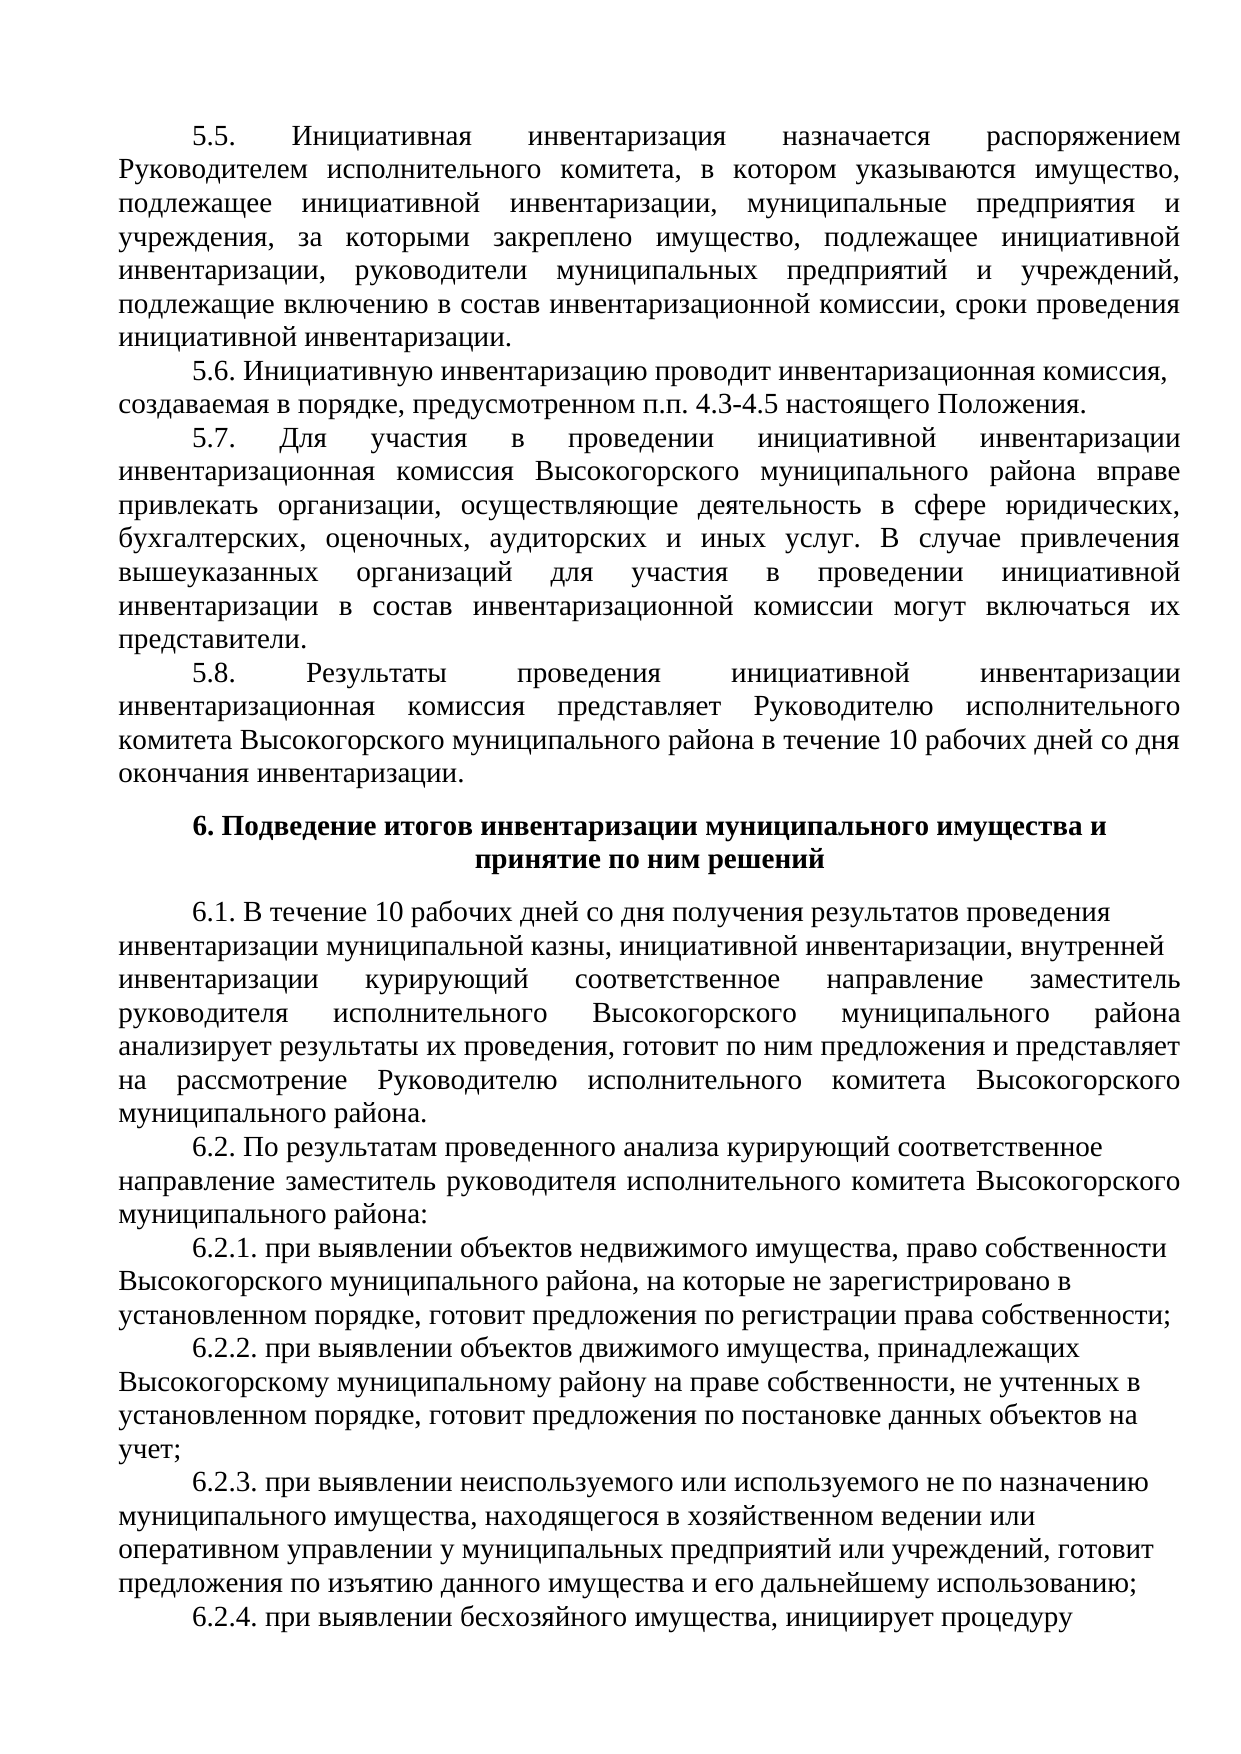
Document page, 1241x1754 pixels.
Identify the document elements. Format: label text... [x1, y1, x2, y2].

text предложения по изъятию данного имущества и его дальнейшему использованию; [118, 1565, 1181, 1599]
text 5.6. Инициативную инвентаризацию проводит инвентаризационная комиссия, [118, 353, 1181, 386]
text 6.2.3. при выявлении неиспользуемого или используемого не по назначению [118, 1464, 1181, 1498]
text учет; [118, 1431, 1181, 1464]
text 5.7. Для участия в проведении инициативной инвентаризации инвентаризационная комиссия Высокогорского муниципального района вправе привлекать организации, осуществляющие деятельность в сфере юридических, бухгалтерских, оценочных, аудиторских и иных услуг. В случае привлечения вышеуказанных организаций для участия в проведении инициативной инвентаризации в состав инвентаризационной комиссии могут включаться их представители. [118, 420, 1181, 655]
text 6.2. По результатам проведенного анализа курирующий соответственное [118, 1129, 1181, 1163]
text 6. Подведение итогов инвентаризации муниципального имущества и [118, 808, 1181, 842]
text 5.5. Инициативная инвентаризация назначается распоряжением Руководителем исполнительного комитета, в котором указываются имущество, подлежащее инициативной инвентаризации, муниципальные предприятия и учреждения, за которыми закреплено имущество, подлежащее инициативной инвентаризации, руководители муниципальных предприятий и учреждений, подлежащие включению в состав инвентаризационной комиссии, сроки проведения инициативной инвентаризации. [118, 118, 1181, 353]
text создаваемая в порядке, предусмотренном п.п. 4.3-4.5 настоящего Положения. [118, 386, 1181, 420]
text инвентаризации муниципальной казны, инициативной инвентаризации, внутренней [118, 928, 1181, 961]
text муниципального имущества, находящегося в хозяйственном ведении или [118, 1498, 1181, 1532]
text принятие по ним решений [118, 842, 1181, 875]
text 6.2.2. при выявлении объектов движимого имущества, принадлежащих [118, 1330, 1181, 1364]
text 5.8. Результаты проведения инициативной инвентаризации инвентаризационная комиссия представляет Руководителю исполнительного комитета Высокогорского муниципального района в течение 10 рабочих дней со дня окончания инвентаризации. [118, 655, 1181, 789]
text установленном порядке, готовит предложения по регистрации права собственности; [118, 1297, 1181, 1330]
text Высокогорскому муниципальному району на праве собственности, не учтенных в [118, 1364, 1181, 1397]
text установленном порядке, готовит предложения по постановке данных объектов на [118, 1397, 1181, 1431]
text 6.1. В течение 10 рабочих дней со дня получения результатов проведения [118, 894, 1181, 928]
text 6.2.4. при выявлении бесхозяйного имущества, инициирует процедуру [118, 1599, 1181, 1632]
text оперативном управлении у муниципальных предприятий или учреждений, готовит [118, 1532, 1181, 1565]
text направление заместитель руководителя исполнительного комитета Высокогорского муниципального района: [118, 1163, 1181, 1230]
text 6.2.1. при выявлении объектов недвижимого имущества, право собственности [118, 1230, 1181, 1263]
text инвентаризации курирующий соответственное направление заместитель руководителя исполнительного Высокогорского муниципального района анализирует результаты их проведения, готовит по ним предложения и представляет на рассмотрение Руководителю исполнительного комитета Высокогорского муниципального района. [118, 961, 1181, 1129]
text Высокогорского муниципального района, на которые не зарегистрировано в [118, 1263, 1181, 1297]
